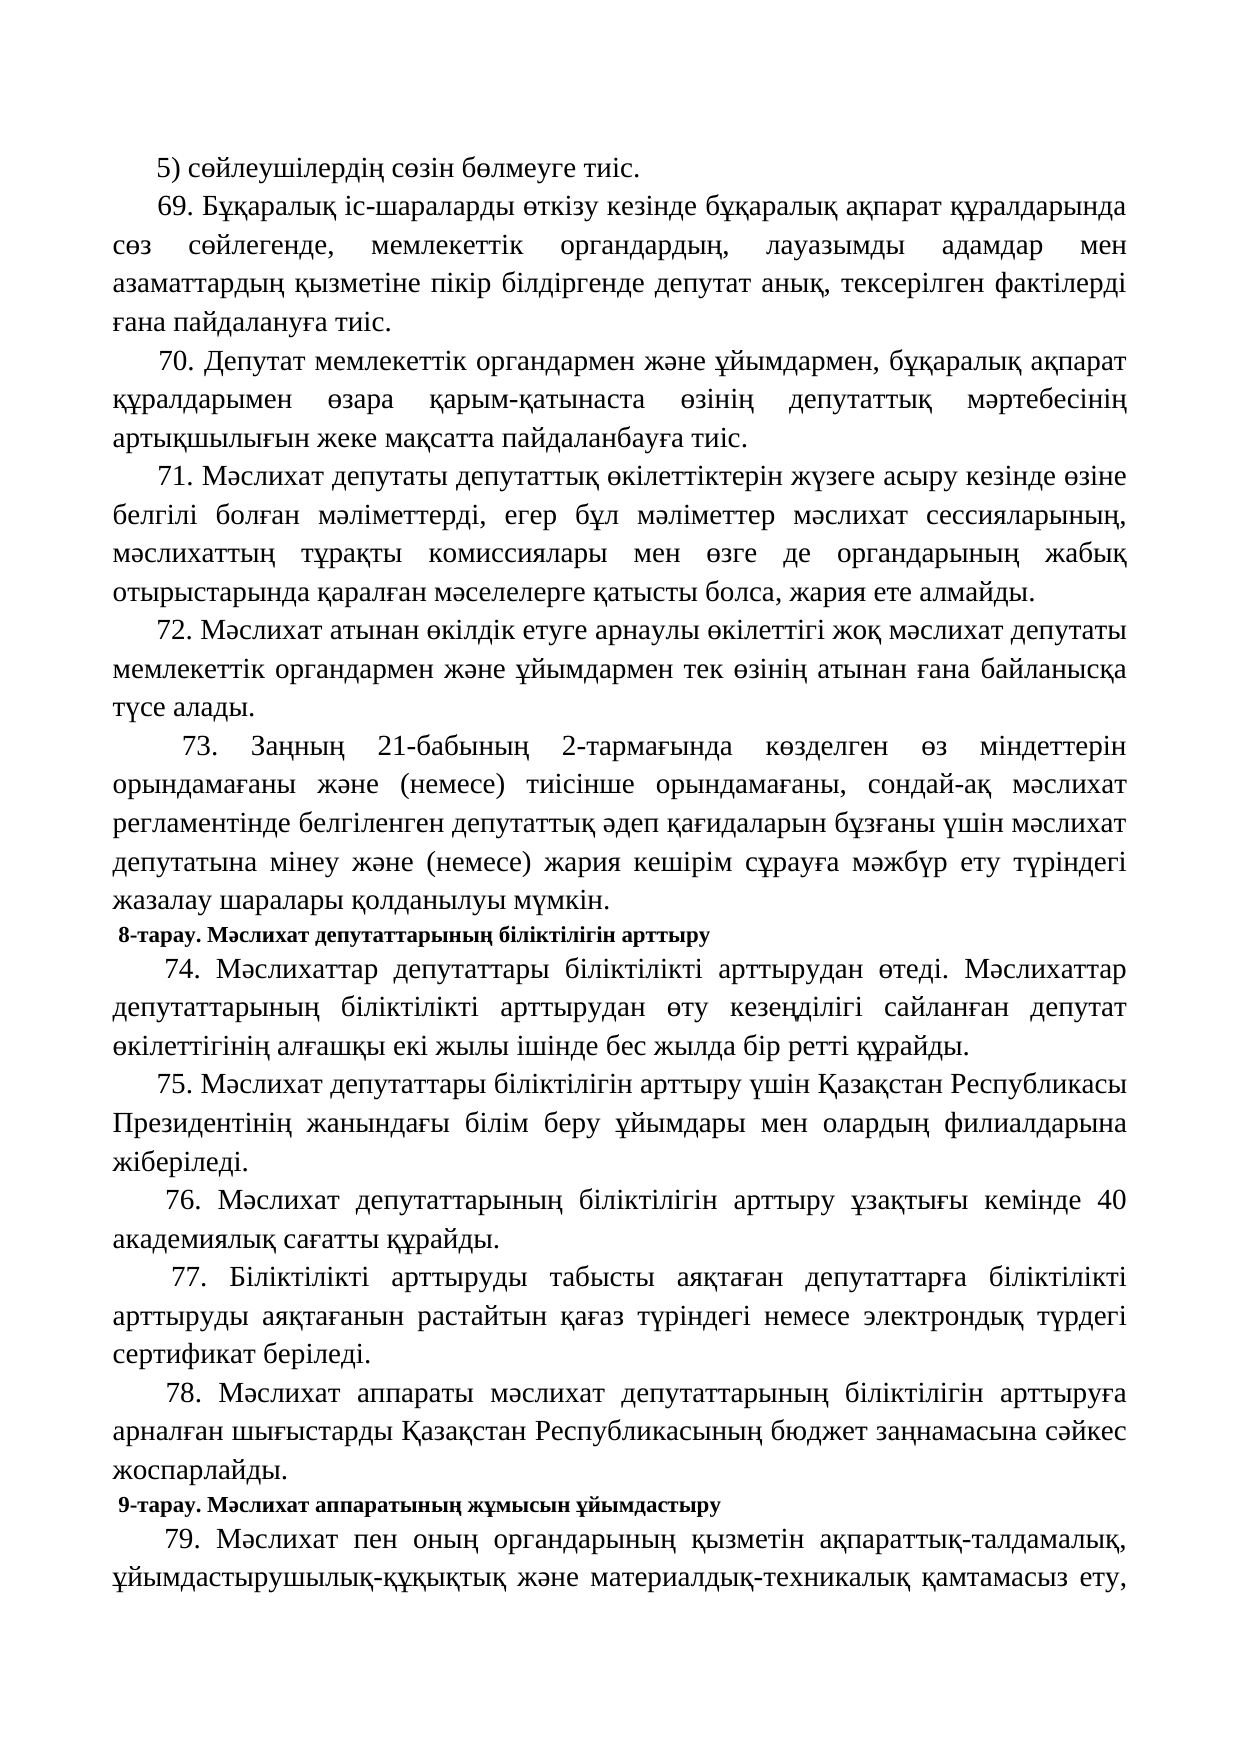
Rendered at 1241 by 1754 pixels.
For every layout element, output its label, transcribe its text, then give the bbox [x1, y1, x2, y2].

text 74. Мәслихаттар депутаттары біліктілікті арттырудан өтеді. Мәслихаттар депутаттарының біліктілікті арттырудан өту кезеңділігі сайланған депутат өкілеттігінің алғашқы екі жылы ішінде бес жылда бір ретті құрайды. [112, 951, 1128, 1062]
text 5) сөйлеушілердің сөзін бөлмеуге тиіс. [112, 150, 1128, 183]
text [112, 1521, 1128, 1593]
text 75. Мәслихат депутаттары біліктілігін арттыру үшін Қазақстан Республикасы Президентінің жанындағы білім беру ұйымдары мен олардың филиалдарына жіберіледі. [112, 1067, 1128, 1177]
text 76. Мәслихат депутаттарының біліктілігін арттыру ұзақтығы кемінде 40 академиялық сағатты құрайды. [112, 1182, 1128, 1254]
text 73. Заңның 21-бабының 2-тармағында көзделген өз міндеттерін орындамағаны және (немесе) тиісінше орындамағаны, сондай-ақ мәслихат регламентінде белгіленген депутаттық әдеп қағидаларын бұзғаны үшін мәслихат депутатына мінеу және (немесе) жария кешiрiм сұрауға мәжбүр ету түріндегі жазалау шаралары қолданылуы мүмкін. [112, 728, 1128, 916]
text 72. Мәслихат атынан өкілдік етуге арнаулы өкілеттігі жоқ мәслихат депутаты мемлекеттік органдармен және ұйымдармен тек өзінің атынан ғана байланысқа түсе алады. [112, 612, 1128, 723]
text 8-тарау. Мәслихат депутаттарының біліктілігін арттыру [112, 921, 1128, 947]
text 70. Депутат мемлекеттік органдармен және ұйымдармен, бұқаралық ақпарат құралдарымен өзара қарым-қатынаста өзінің депутаттық мәртебесінің артықшылығын жеке мақсатта пайдаланбауға тиіс. [112, 343, 1128, 453]
text 77. Біліктілікті арттыруды табысты аяқтаған депутаттарға біліктілікті арттыруды аяқтағанын растайтын қағаз түріндегі немесе электрондық түрдегі сертификат беріледі. [112, 1259, 1128, 1370]
text 71. Мәслихат депутаты депутаттық өкілеттіктерін жүзеге асыру кезінде өзіне белгілі болған мәліметтерді, егер бұл мәліметтер мәслихат сессияларының, мәслихаттың тұрақты комиссиялары мен өзге де органдарының жабық отырыстарында қаралған мәселелерге қатысты болса, жария ете алмайды. [112, 458, 1128, 607]
text 69. Бұқаралық іс-шараларды өткізу кезінде бұқаралық ақпарат құралдарында сөз сөйлегенде, мемлекеттік органдардың, лауазымды адамдар мен азаматтардың қызметіне пікір білдіргенде депутат анық, тексерілген фактілерді ғана пайдалануға тиіс. [112, 188, 1128, 338]
text 9-тарау. Мәслихат аппаратының жұмысын ұйымдастыру [112, 1491, 1128, 1517]
text 78. Мәслихат аппараты мәслихат депутаттарының біліктілігін арттыруға арналған шығыстарды Қазақстан Республикасының бюджет заңнамасына сәйкес жоспарлайды. [112, 1375, 1128, 1486]
